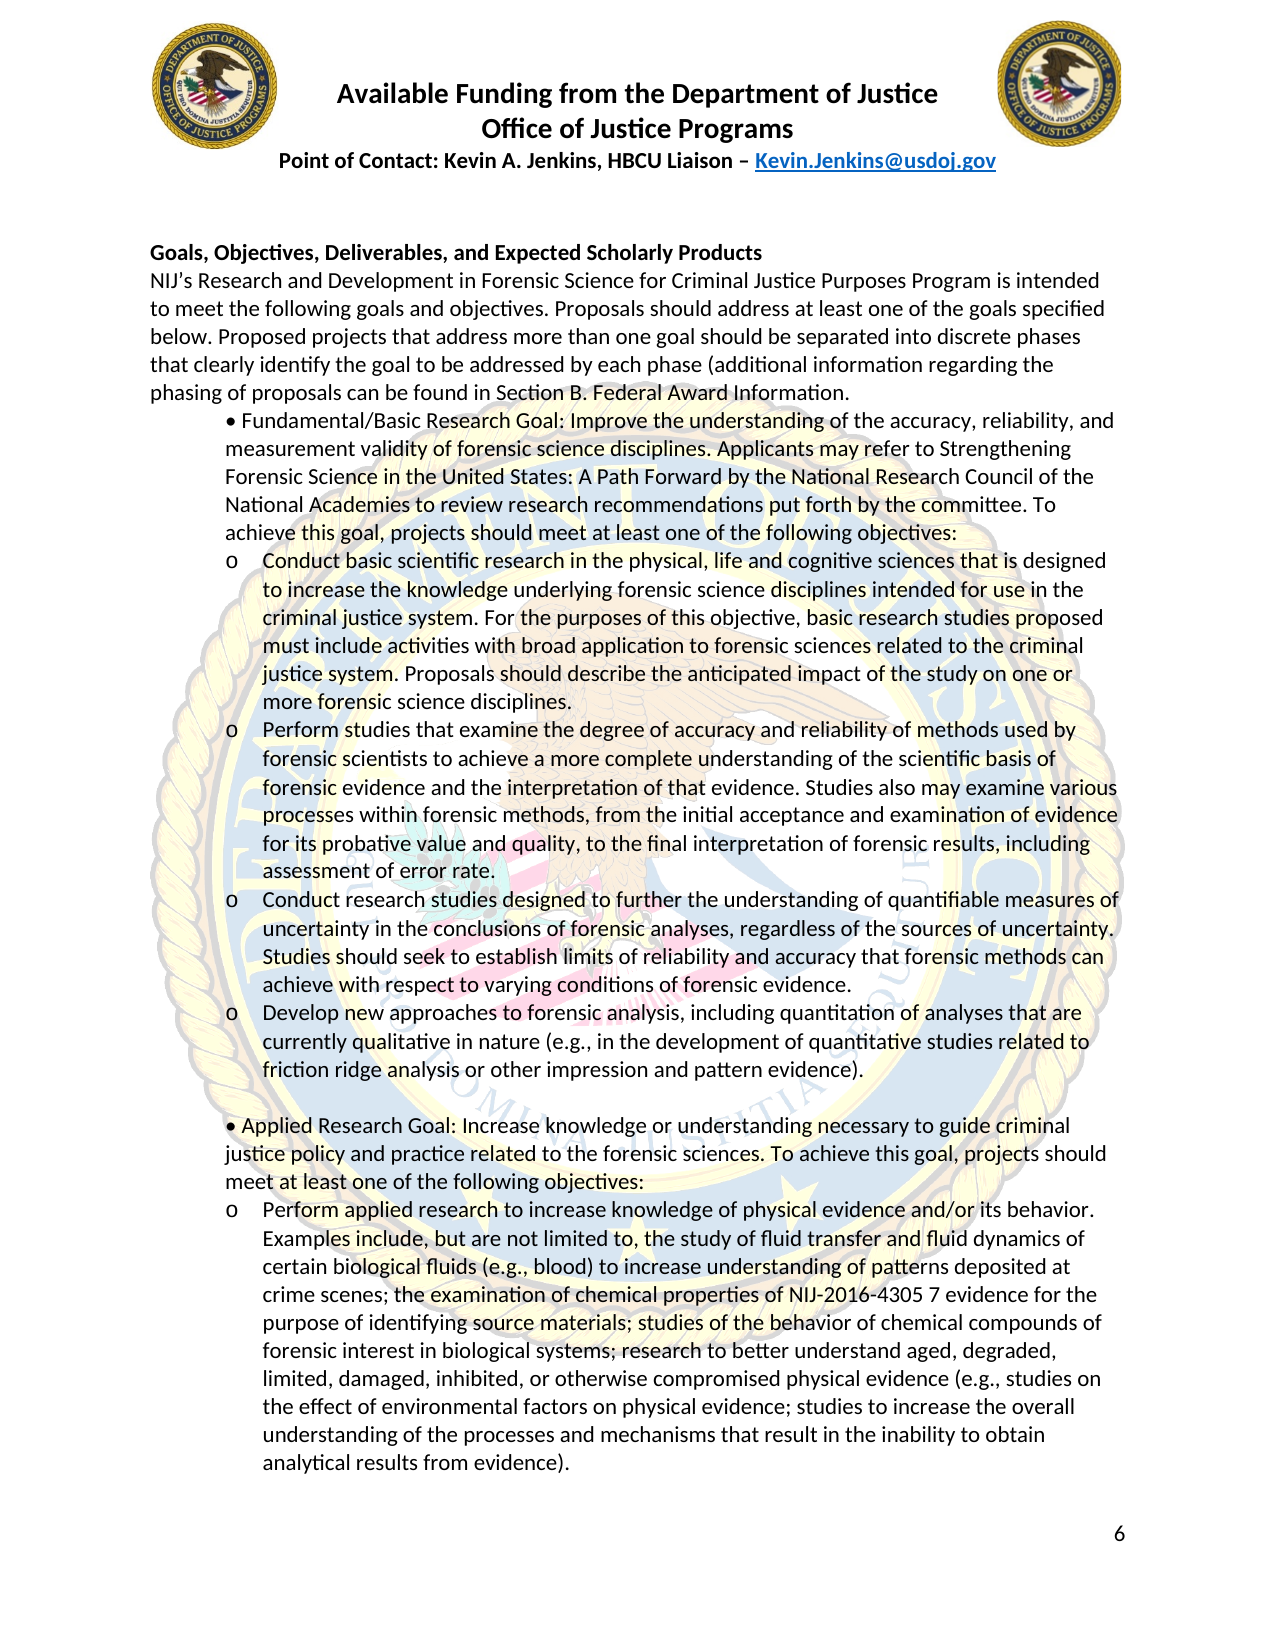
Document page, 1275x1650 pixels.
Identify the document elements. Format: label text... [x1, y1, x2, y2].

list Perform applied research to increase knowledge of physical evidence and/or its behavior. Examples include, but are not limited to, the study of fluid transfer and fluid dynamics of certain biological fluids (e.g., blood) to increase understanding of patterns deposited at crime scenes; the examination of chemical properties of NIJ-2016-4305 7 evidence for the purpose of identifying source materials; studies of the behavior of chemical compounds of forensic interest in biological systems; research to better understand aged, degraded, limited, damaged, inhibited, or otherwise compromised physical evidence (e.g., studies on the effect of environmental factors on physical evidence; studies to increase the overall understanding of the processes and mechanisms that result in the inability to obtain analytical results from evidence). [225, 1195, 1125, 1477]
picture [996, 20, 1121, 145]
text • Applied Research Goal: Increase knowledge or understanding necessary to guide criminal justice policy and practice related to the forensic sciences. To achieve this goal, projects should meet at least one of the following objectives: [225, 1111, 1125, 1195]
list Develop new approaches to forensic analysis, including quantitation of analyses that are currently qualitative in nature (e.g., in the development of quantitative studies related to friction ridge analysis or other impression and pattern evidence). [225, 998, 1125, 1083]
list Perform studies that examine the degree of accuracy and reliability of methods used by forensic scientists to achieve a more complete understanding of the scientific basis of forensic evidence and the interpretation of that evidence. Studies also may examine various processes within forensic methods, from the initial acceptance and examination of evidence for its probative value and quality, to the final interpretation of forensic results, including assessment of error rate. [225, 715, 1125, 885]
text NIJ’s Research and Development in Forensic Science for Criminal Justice Purposes Program is intended to meet the following goals and objectives. Proposals should address at least one of the goals specified below. Proposed projects that address more than one goal should be separated into discrete phases that clearly identify the goal to be addressed by each phase (additional information regarding the phasing of proposals can be found in Section B. Federal Award Information. [150, 266, 1125, 406]
list Conduct basic scientific research in the physical, life and cognitive sciences that is designed to increase the knowledge underlying forensic science disciplines intended for use in the criminal justice system. For the purposes of this objective, basic research studies proposed must include activities with broad application to forensic sciences related to the criminal justice system. Proposals should describe the anticipated impact of the study on one or more forensic science disciplines. [225, 546, 1125, 715]
picture [150, 21, 279, 150]
list Conduct research studies designed to further the understanding of quantifiable measures of uncertainty in the conclusions of forensic analyses, regardless of the sources of uncertainty. Studies should seek to establish limits of reliability and accuracy that forensic methods can achieve with respect to varying conditions of forensic evidence. [225, 885, 1125, 998]
text Goals, Objectives, Deliverables, and Expected Scholarly Products [150, 238, 1125, 266]
text • Fundamental/Basic Research Goal: Improve the understanding of the accuracy, reliability, and measurement validity of forensic science disciplines. Applicants may refer to Strengthening Forensic Science in the United States: A Path Forward by the National Research Council of the National Academies to review research recommendations put forth by the committee. To achieve this goal, projects should meet at least one of the following objectives: [225, 406, 1125, 546]
